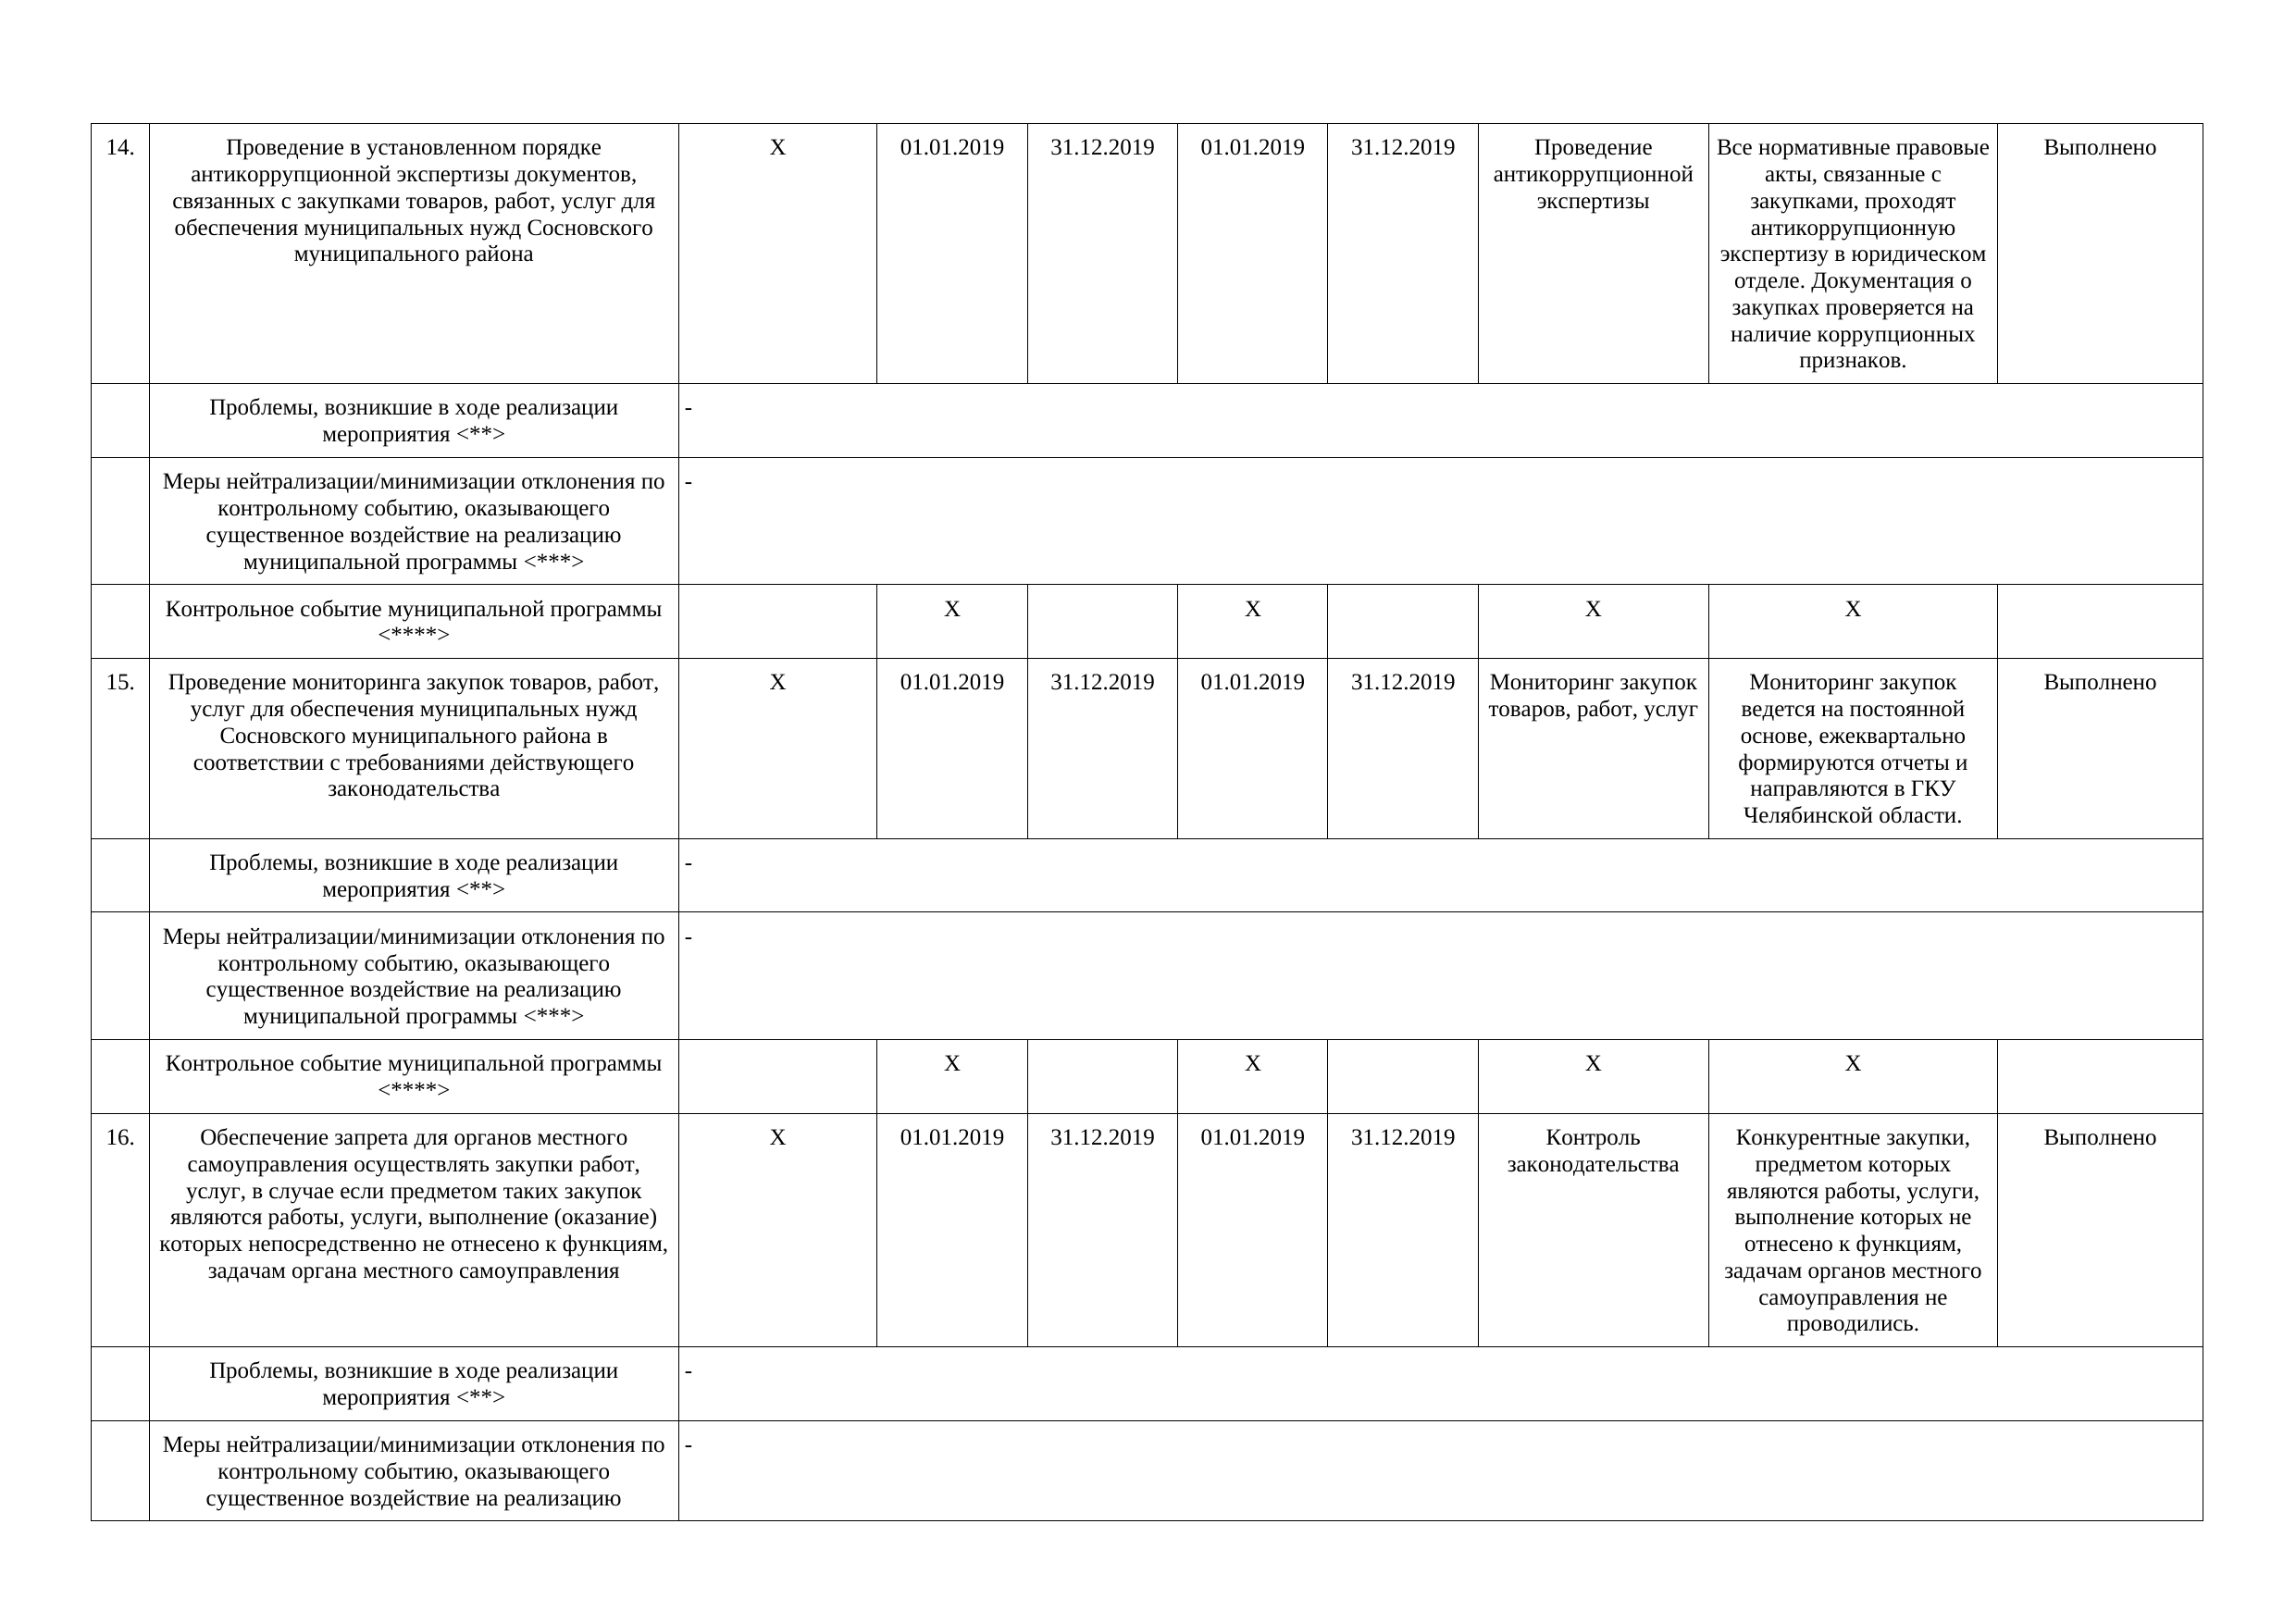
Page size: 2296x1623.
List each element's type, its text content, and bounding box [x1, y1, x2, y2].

table_cell Выполнено [1998, 659, 2203, 838]
table_cell - [679, 1347, 2203, 1419]
table_cell 01.01.2019 [1178, 659, 1327, 838]
table_cell Контрольное событие муниципальной программы <****> [150, 1040, 678, 1112]
table_cell [1998, 585, 2203, 658]
table_cell Выполнено [1998, 1114, 2203, 1346]
table_cell [92, 1040, 149, 1112]
table_cell [1998, 1040, 2203, 1112]
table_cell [150, 1421, 678, 1520]
table_cell 01.01.2019 [877, 124, 1027, 383]
table_cell 01.01.2019 [877, 1114, 1027, 1346]
table_cell Проведение мониторинга закупок товаров, работ, услуг для обеспечения муниципальных нужд Сосновского муниципального района в соответствии с требованиями действующего законодательства [150, 659, 678, 838]
table_cell [92, 1347, 149, 1419]
table_cell Мониторинг закупок ведется на постоянной основе, ежеквартально формируются отчеты и направляются в ГКУ Челябинской области. [1709, 659, 1997, 838]
table_cell Проблемы, возникшие в ходе реализации мероприятия <**> [150, 1347, 678, 1419]
table_cell 01.01.2019 [877, 659, 1027, 838]
table_cell X [877, 585, 1027, 658]
table_cell - [679, 384, 2203, 457]
table_cell [1028, 585, 1177, 658]
table_cell X [679, 659, 876, 838]
table_cell 15. [92, 659, 149, 838]
table_cell [1028, 1040, 1177, 1112]
table_cell X [1178, 585, 1327, 658]
table_cell X [1479, 585, 1708, 658]
table_cell [92, 912, 149, 1039]
table_cell [1328, 585, 1478, 658]
table_cell X [877, 1040, 1027, 1112]
table_cell [92, 384, 149, 457]
table_cell [679, 1040, 876, 1112]
table_cell - [679, 839, 2203, 911]
table_cell Контроль законодательства [1479, 1114, 1708, 1346]
table_cell Проблемы, возникшие в ходе реализации мероприятия <**> [150, 384, 678, 457]
table_cell [92, 839, 149, 911]
table_cell X [679, 124, 876, 383]
table_cell 31.12.2019 [1328, 659, 1478, 838]
table_cell Мониторинг закупок товаров, работ, услуг [1479, 659, 1708, 838]
table_cell Контрольное событие муниципальной программы <****> [150, 585, 678, 658]
table_cell X [679, 1114, 876, 1346]
table_cell [92, 585, 149, 658]
table_cell [92, 458, 149, 584]
table_cell 31.12.2019 [1328, 124, 1478, 383]
table_cell Меры нейтрализации/минимизации отклонения по контрольному событию, оказывающего существенное воздействие на реализацию муниципальной программы <***> [150, 912, 678, 1039]
table_cell 31.12.2019 [1328, 1114, 1478, 1346]
table_cell 14. [92, 124, 149, 383]
table_cell Все нормативные правовые акты, связанные с закупками, проходят антикоррупционную экспертизу в юридическом отделе. Документация о закупках проверяется на наличие коррупционных признаков. [1709, 124, 1997, 383]
table_cell X [1178, 1040, 1327, 1112]
table_cell - [679, 912, 2203, 1039]
table_cell 31.12.2019 [1028, 659, 1177, 838]
table_cell 01.01.2019 [1178, 124, 1327, 383]
table_cell - [679, 1421, 2203, 1520]
table_cell Конкурентные закупки, предметом которых являются работы, услуги, выполнение которых не отнесено к функциям, задачам органов местного самоуправления не проводились. [1709, 1114, 1997, 1346]
table_cell 01.01.2019 [1178, 1114, 1327, 1346]
table_cell X [1709, 1040, 1997, 1112]
table_cell Проведение антикоррупционной экспертизы [1479, 124, 1708, 383]
table_cell [679, 585, 876, 658]
table_cell X [1709, 585, 1997, 658]
table_cell [1328, 1040, 1478, 1112]
table_cell 31.12.2019 [1028, 1114, 1177, 1346]
table_cell Обеспечение запрета для органов местного самоуправления осуществлять закупки работ, услуг, в случае если предметом таких закупок являются работы, услуги, выполнение (оказание) которых непосредственно не отнесено к функциям, задачам органа местного самоуправления [150, 1114, 678, 1346]
table_cell Проблемы, возникшие в ходе реализации мероприятия <**> [150, 839, 678, 911]
table_cell Выполнено [1998, 124, 2203, 383]
table_cell 31.12.2019 [1028, 124, 1177, 383]
table_cell Проведение в установленном порядке антикоррупционной экспертизы документов, связанных с закупками товаров, работ, услуг для обеспечения муниципальных нужд Сосновского муниципального района [150, 124, 678, 383]
table_cell Меры нейтрализации/минимизации отклонения по контрольному событию, оказывающего существенное воздействие на реализацию муниципальной программы <***> [150, 458, 678, 584]
table_cell [92, 1421, 149, 1520]
table_cell X [1479, 1040, 1708, 1112]
table_cell - [679, 458, 2203, 584]
table_cell 16. [92, 1114, 149, 1346]
